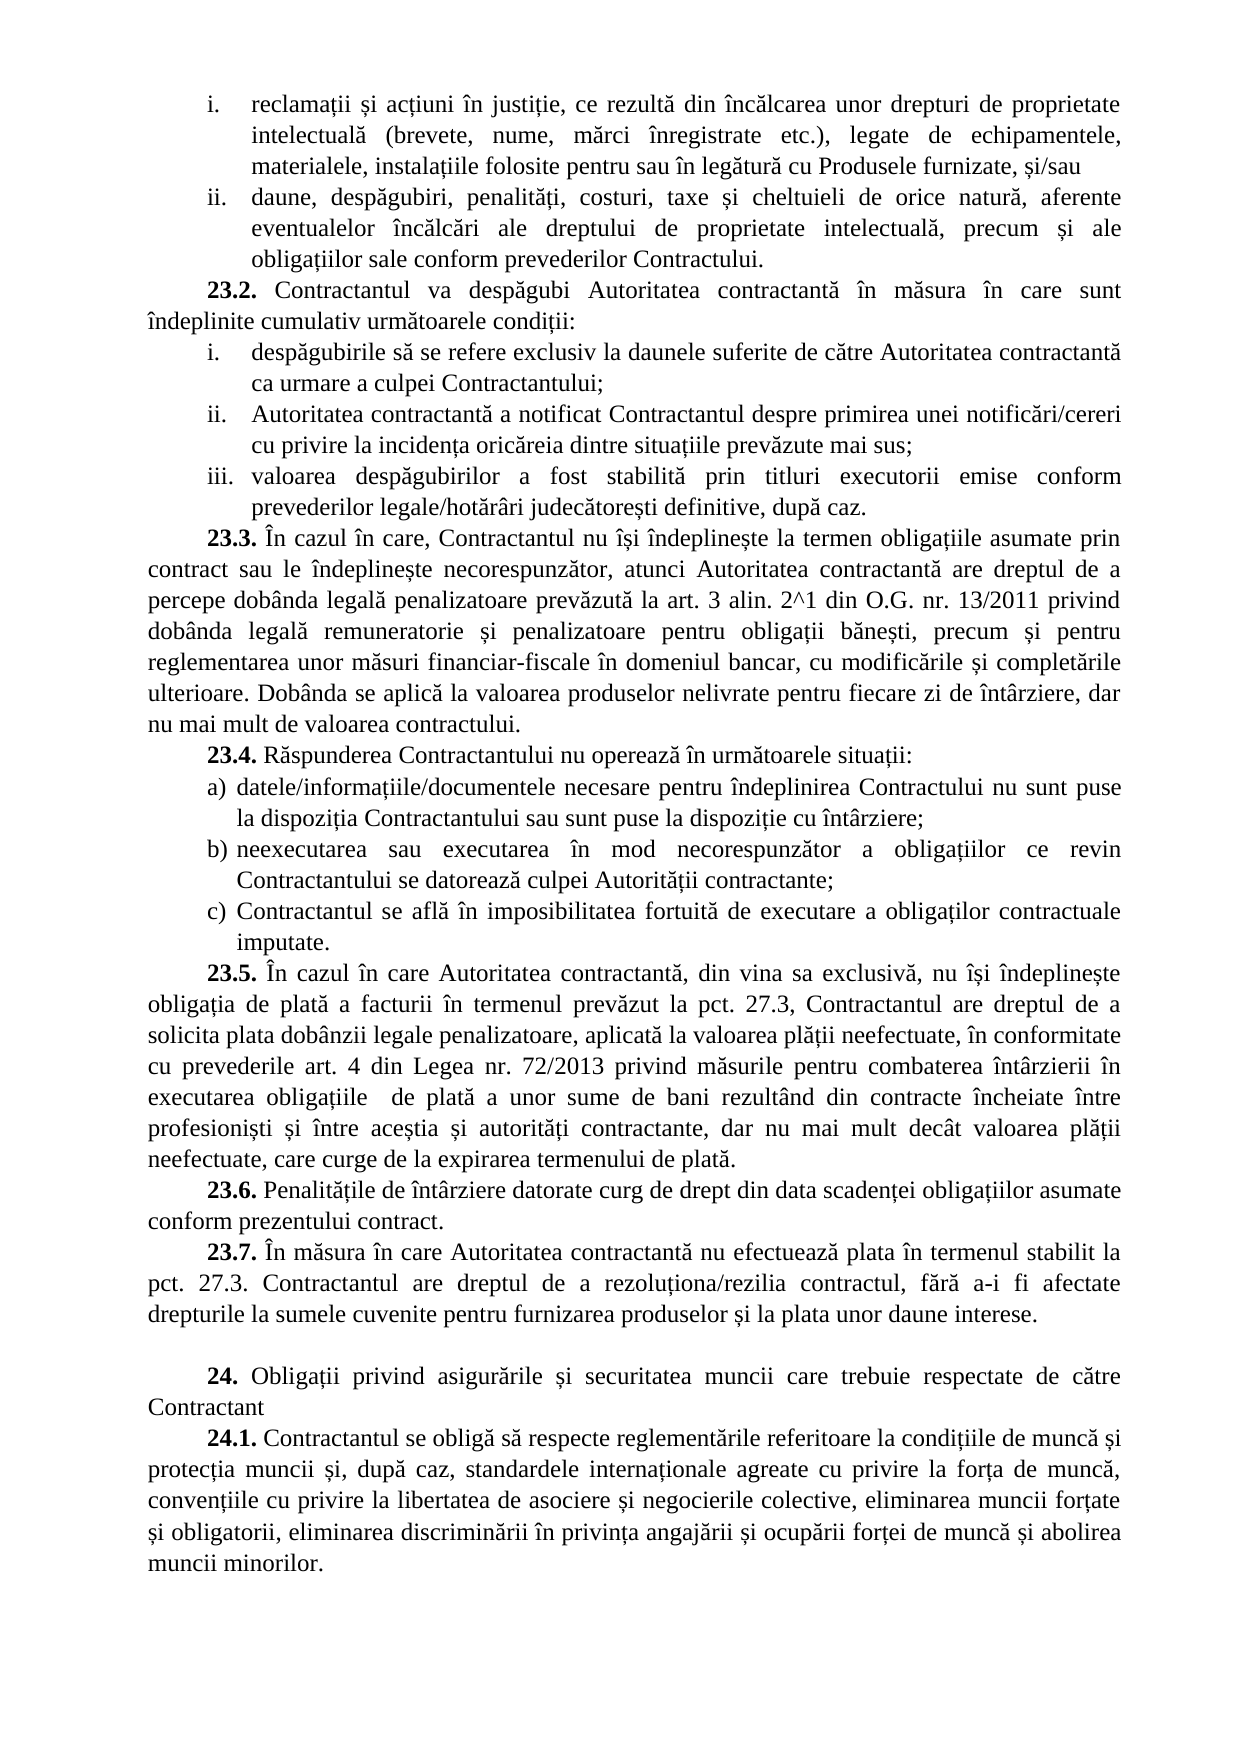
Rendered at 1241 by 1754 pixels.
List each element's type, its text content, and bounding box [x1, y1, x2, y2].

text 23.5. În cazul în care Autoritatea contractantă, din vina sa exclusivă, nu își îndeplinește obligația de plată a facturii în termenul prevăzut la pct. 27.3, Contractantul are dreptul de a solicita plata dobânzii legale penalizatoare, aplicată la valoarea plății neefectuate, în conformitate cu prevederile art. 4 din Legea nr. 72/2013 privind măsurile pentru combaterea întârzierii în executarea obligațiile de plată a unor sume de bani rezultând din contracte încheiate între profesioniști și între aceștia și autorități contractante, dar nu mai mult decât valoarea plății neefectuate, care curge de la expirarea termenului de plată. [148, 958, 1122, 1173]
text 24. Obligații privind asigurările și securitatea muncii care trebuie respectate de către Contractant [148, 1361, 1122, 1421]
text i. reclamații și acțiuni în justiție, ce rezultă din încălcarea unor drepturi de proprietate intelectuală (brevete, nume, mărci înregistrate etc.), legate de echipamentele, materialele, instalațiile folosite pentru sau în legătură cu Produsele furnizate, și/sau [207, 89, 1122, 179]
text 23.3. În cazul în care, Contractantul nu își îndeplinește la termen obligațiile asumate prin contract sau le îndeplinește necorespunzător, atunci Autoritatea contractantă are dreptul de a percepe dobânda legală penalizatoare prevăzută la art. 3 alin. 2^1 din O.G. nr. 13/2011 privind dobânda legală remuneratorie și penalizatoare pentru obligații bănești, precum și pentru reglementarea unor măsuri financiar-fiscale în domeniul bancar, cu modificările și completările ulterioare. Dobânda se aplică la valoarea produselor nelivrate pentru fiecare zi de întârziere, dar nu mai mult de valoarea contractului. [148, 523, 1122, 738]
text 23.7. În măsura în care Autoritatea contractantă nu efectuează plata în termenul stabilit la pct. 27.3. Contractantul are dreptul de a rezoluționa/rezilia contractul, fără a-i fi afectate drepturile la sumele cuvenite pentru furnizarea produselor și la plata unor daune interese. [148, 1237, 1122, 1328]
text i. despăgubirile să se refere exclusiv la daunele suferite de către Autoritatea contractantă ca urmare a culpei Contractantului; [207, 337, 1122, 397]
text iii. valoarea despăgubirilor a fost stabilită prin titluri executorii emise conform prevederilor legale/hotărâri judecătorești definitive, după caz. [207, 461, 1122, 521]
text ii. daune, despăgubiri, penalități, costuri, taxe și cheltuieli de orice natură, aferente eventualelor încălcări ale dreptului de proprietate intelectuală, precum și ale obligațiilor sale conform prevederilor Contractului. [207, 182, 1122, 273]
text 23.6. Penalitățile de întârziere datorate curg de drept din data scadenței obligațiilor asumate conform prezentului contract. [148, 1175, 1122, 1235]
text 23.2. Contractantul va despăgubi Autoritatea contractantă în măsura în care sunt îndeplinite cumulativ următoarele condiții: [148, 275, 1122, 335]
text 24.1. Contractantul se obligă să respecte reglementările referitoare la condițiile de muncă și protecția muncii și, după caz, standardele internaționale agreate cu privire la forța de muncă, convențiile cu privire la libertatea de asociere și negocierile colective, eliminarea muncii forțate și obligatorii, eliminarea discriminării în privința angajării și ocupării forței de muncă și abolirea muncii minorilor. [148, 1423, 1122, 1576]
text c) Contractantul se află în imposibilitatea fortuită de executare a obligaților contractuale imputate. [207, 896, 1122, 956]
text ii. Autoritatea contractantă a notificat Contractantul despre primirea unei notificări/cereri cu privire la incidența oricăreia dintre situațiile prevăzute mai sus; [207, 399, 1122, 459]
text b) neexecutarea sau executarea în mod necorespunzător a obligațiilor ce revin Contractantului se datorează culpei Autorității contractante; [207, 834, 1122, 893]
text a) datele/informațiile/documentele necesare pentru îndeplinirea Contractului nu sunt puse la dispoziția Contractantului sau sunt puse la dispoziție cu întârziere; [207, 772, 1122, 831]
text 23.4. Răspunderea Contractantului nu operează în următoarele situații: [148, 741, 1122, 769]
